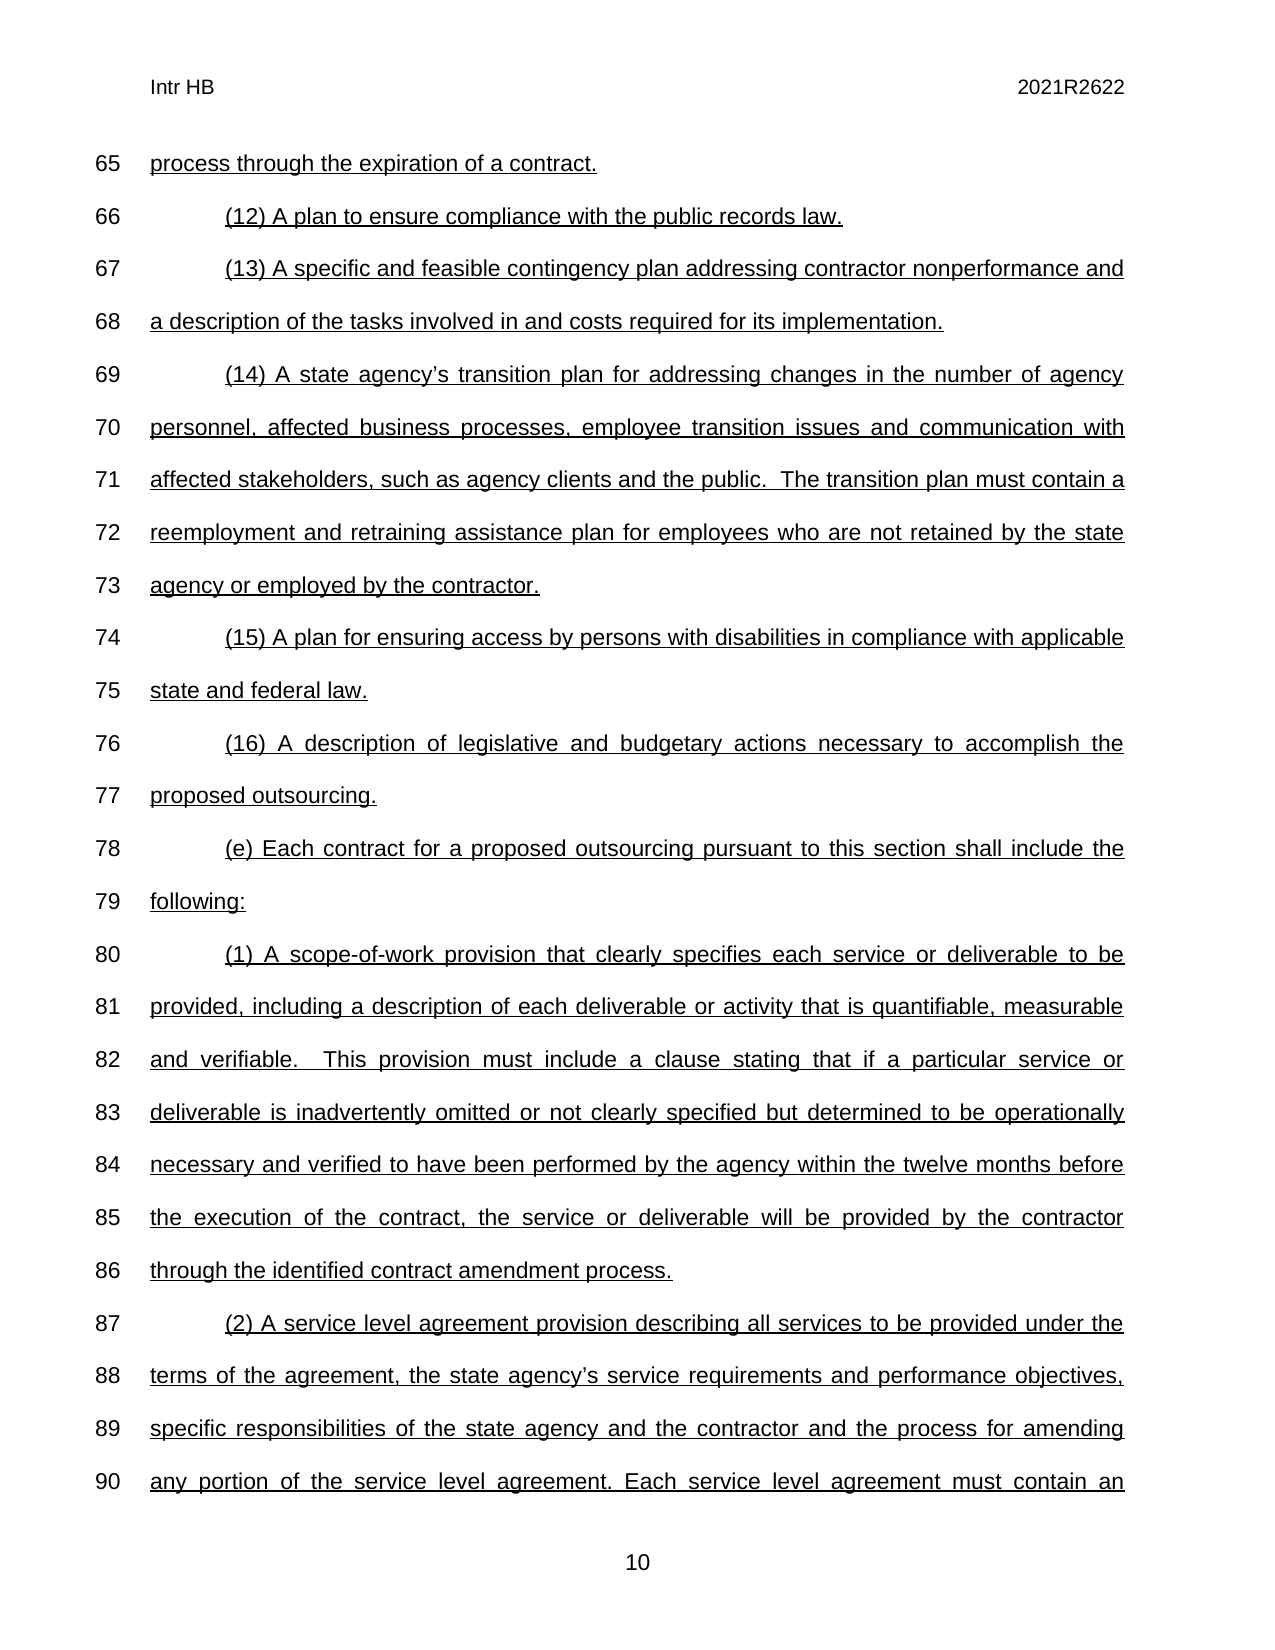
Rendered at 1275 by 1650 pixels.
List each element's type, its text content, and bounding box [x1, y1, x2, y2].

text (1) A scope-of-work provision that clearly specifies each service or deliverable to be provided, including a description of each deliverable or activity that is quantifiable, measurable and verifiable. This provision must include a clause stating that if a particular service or deliverable is inadvertently omitted or not clearly specified but determined to be operationally necessary and verified to have been performed by the agency within the twelve months before the execution of the contract, the service or deliverable will be provided by the contractor through the identified contract amendment process. [150, 1123, 1125, 1174]
text (e) Each contract for a proposed outsourcing pursuant to this section shall include the following: [150, 835, 1125, 914]
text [150, 1439, 1125, 1490]
text (16) A description of legislative and budgetary actions necessary to accomplish the proposed outsourcing. [150, 730, 1125, 809]
text (12) A plan to ensure compliance with the public records law. [150, 203, 1125, 229]
text (14) A state agency’s transition plan for addressing changes in the number of agency personnel, affected business processes, employee transition issues and communication with affected stakeholders, such as agency clients and the public. The transition plan must contain a reemployment and retraining assistance plan for employees who are not retained by the state agency or employed by the contractor. [150, 361, 1125, 436]
text (15) A plan for ensuring access by persons with disabilities in compliance with applicable state and federal law. [150, 624, 1125, 703]
text (13) A specific and feasible contingency plan addressing contractor nonperformance and a description of the tasks involved in and costs required for its implementation. [150, 255, 1125, 334]
text (1) A scope-of-work provision that clearly specifies each service or deliverable to be provided, including a description of each deliverable or activity that is quantifiable, measurable and verifiable. This provision must include a clause stating that if a particular service or deliverable is inadvertently omitted or not clearly specified but determined to be operationally necessary and verified to have been performed by the agency within the twelve months before the execution of the contract, the service or deliverable will be provided by the contractor through the identified contract amendment process. [150, 941, 1125, 1069]
text (14) A state agency’s transition plan for addressing changes in the number of agency personnel, affected business processes, employee transition issues and communication with affected stakeholders, such as agency clients and the public. The transition plan must contain a reemployment and retraining assistance plan for employees who are not retained by the state agency or employed by the contractor. [150, 438, 1125, 489]
text (14) A state agency’s transition plan for addressing changes in the number of agency personnel, affected business processes, employee transition issues and communication with affected stakeholders, such as agency clients and the public. The transition plan must contain a reemployment and retraining assistance plan for employees who are not retained by the state agency or employed by the contractor. [150, 543, 1125, 598]
text (1) A scope-of-work provision that clearly specifies each service or deliverable to be provided, including a description of each deliverable or activity that is quantifiable, measurable and verifiable. This provision must include a clause stating that if a particular service or deliverable is inadvertently omitted or not clearly specified but determined to be operationally necessary and verified to have been performed by the agency within the twelve months before the execution of the contract, the service or deliverable will be provided by the contractor through the identified contract amendment process. [150, 1175, 1125, 1283]
text (1) A scope-of-work provision that clearly specifies each service or deliverable to be provided, including a description of each deliverable or activity that is quantifiable, measurable and verifiable. This provision must include a clause stating that if a particular service or deliverable is inadvertently omitted or not clearly specified but determined to be operationally necessary and verified to have been performed by the agency within the twelve months before the execution of the contract, the service or deliverable will be provided by the contractor through the identified contract amendment process. [150, 1070, 1125, 1121]
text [150, 150, 1125, 176]
text (14) A state agency’s transition plan for addressing changes in the number of agency personnel, affected business processes, employee transition issues and communication with affected stakeholders, such as agency clients and the public. The transition plan must contain a reemployment and retraining assistance plan for employees who are not retained by the state agency or employed by the contractor. [150, 490, 1125, 542]
